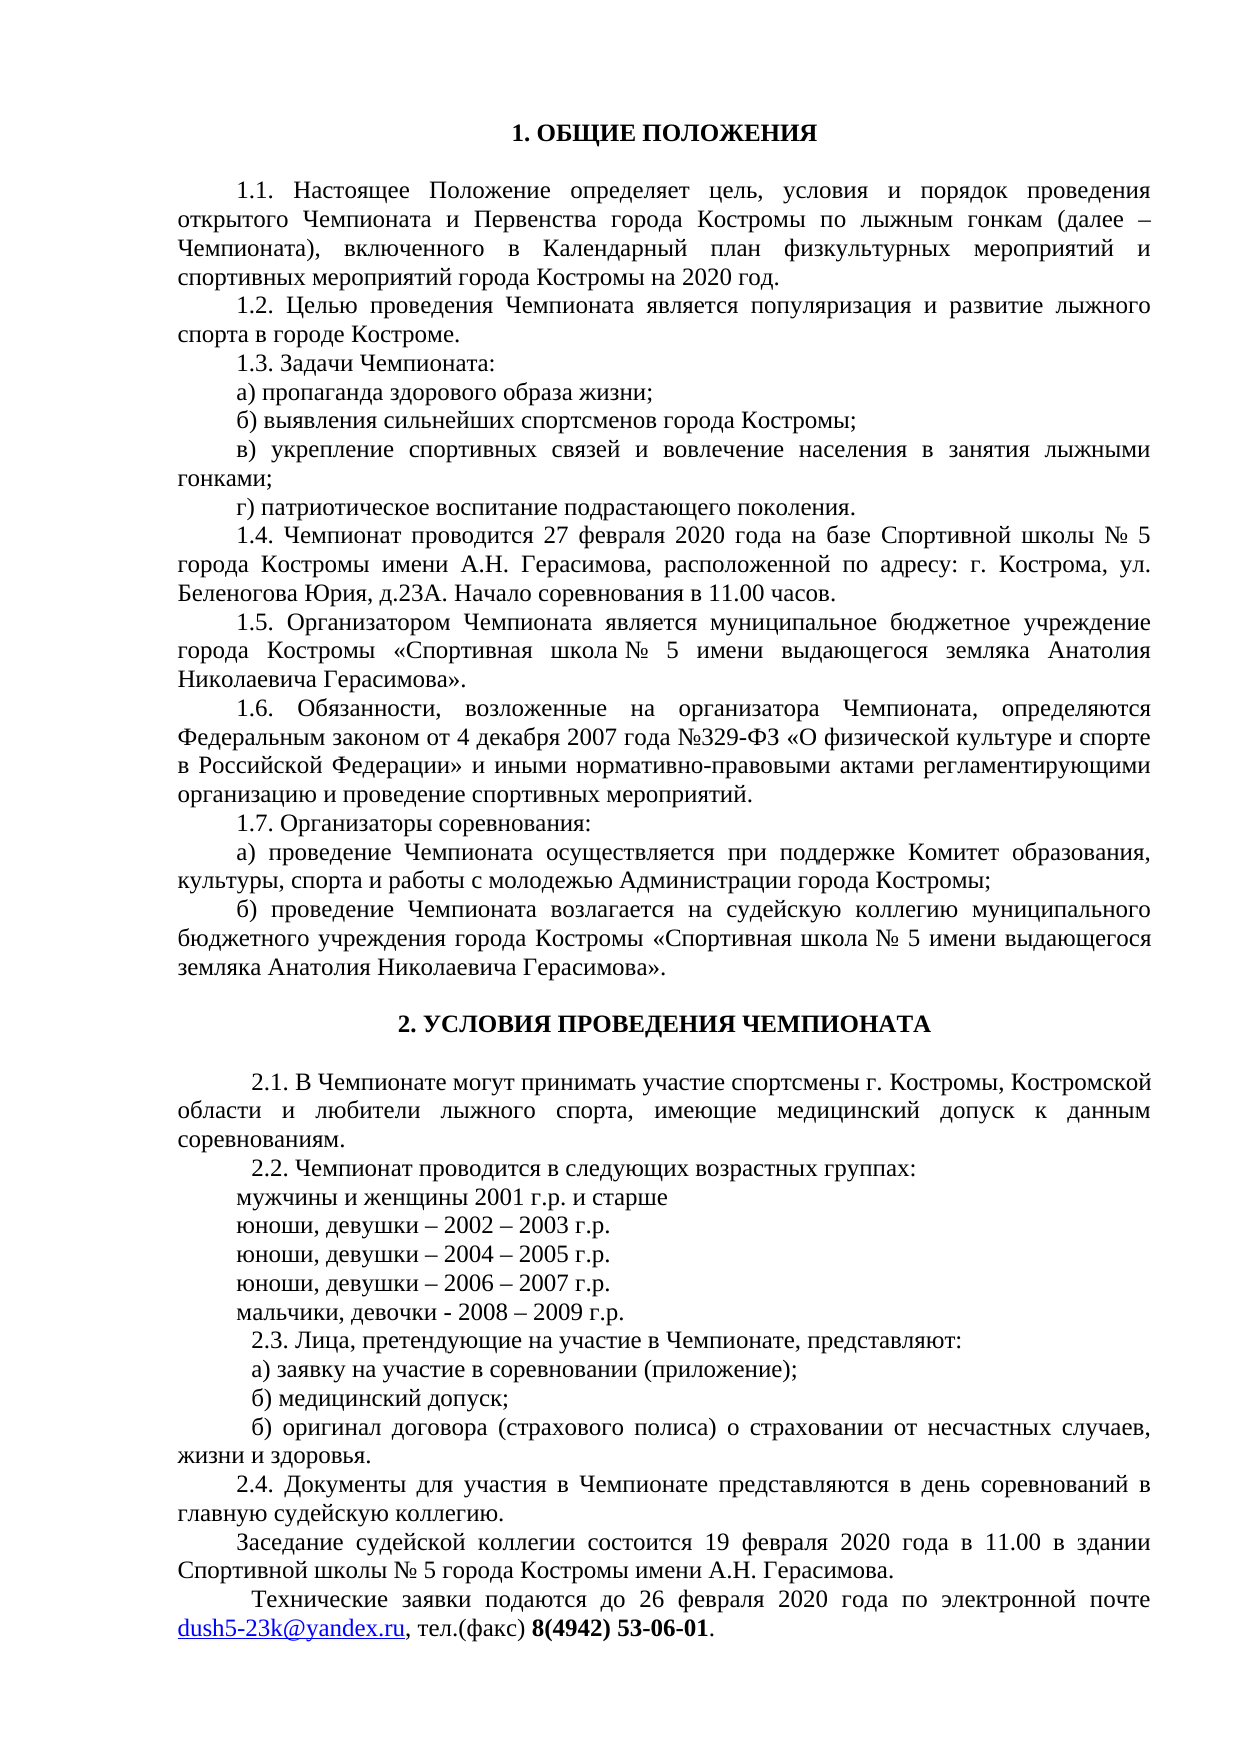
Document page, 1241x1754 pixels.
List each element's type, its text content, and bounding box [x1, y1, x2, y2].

text юноши, девушки – 2004 – 2005 г.р. [177, 1239, 1152, 1268]
text 1.7. Организаторы соревнования: [177, 808, 1152, 837]
text в) укрепление спортивных связей и вовлечение населения в занятия лыжными гонками; [177, 434, 1152, 492]
text 2.2. Чемпионат проводится в следующих возрастных группах: [177, 1153, 1152, 1182]
text 2.3. Лица, претендующие на участие в Чемпионате, представляют: [177, 1326, 1152, 1354]
text а) проведение Чемпионата осуществляется при поддержке Комитет образования, культуры, спорта и работы с молодежью Администрации города Костромы; [177, 837, 1152, 894]
text 1.1. Настоящее Положение определяет цель, условия и порядок проведения открытого Чемпионата и Первенства города Костромы по лыжным гонкам (далее – Чемпионата), включенного в Календарный план физкультурных мероприятий и спортивных мероприятий города Костромы на 2020 год. [177, 176, 1152, 291]
text 1. ОБЩИЕ ПОЛОЖЕНИЯ [177, 118, 1152, 147]
text Технические заявки подаются до 26 февраля 2020 года по электронной почте dush5-23k@yandex.ru, тел.(факс) 8(4942) 53-06-01. [177, 1584, 1152, 1642]
text г) патриотическое воспитание подрастающего поколения. [177, 492, 1152, 521]
text а) пропаганда здорового образа жизни; [177, 377, 1152, 406]
text б) медицинский допуск; [177, 1383, 1152, 1412]
text мужчины и женщины 2001 г.р. и старше [177, 1182, 1152, 1211]
text 2.4. Документы для участия в Чемпионате представляются в день соревнований в главную судейскую коллегию. [177, 1469, 1152, 1527]
text 1.2. Целью проведения Чемпионата является популяризация и развитие лыжного спорта в городе Костроме. [177, 291, 1152, 348]
text б) проведение Чемпионата возлагается на судейскую коллегию муниципального бюджетного учреждения города Костромы «Спортивная школа № 5 имени выдающегося земляка Анатолия Николаевича Герасимова». [177, 894, 1152, 981]
text 1.5. Организатором Чемпионата является муниципальное бюджетное учреждение города Костромы «Спортивная школа № 5 имени выдающегося земляка Анатолия Николаевича Герасимова». [177, 607, 1152, 693]
text 1.6. Обязанности, возложенные на организатора Чемпионата, определяются Федеральным законом от 4 декабря 2007 года №329-ФЗ «О физической культуре и спорте в Российской Федерации» и иными нормативно-правовыми актами регламентирующими организацию и проведение спортивных мероприятий. [177, 693, 1152, 808]
text 1.4. Чемпионат проводится 27 февраля 2020 года на базе Спортивной школы № 5 города Костромы имени А.Н. Герасимова, расположенной по адресу: г. Кострома, ул. Беленогова Юрия, д.23А. Начало соревнования в 11.00 часов. [177, 521, 1152, 607]
text б) выявления сильнейших спортсменов города Костромы; [177, 406, 1152, 434]
text юноши, девушки – 2002 – 2003 г.р. [177, 1211, 1152, 1239]
text 2.1. В Чемпионате могут принимать участие спортсмены г. Костромы, Костромской области и любители лыжного спорта, имеющие медицинский допуск к данным соревнованиям. [177, 1067, 1152, 1153]
text юноши, девушки – 2006 – 2007 г.р. [177, 1268, 1152, 1297]
text 2. УСЛОВИЯ ПРОВЕДЕНИЯ ЧЕМПИОНАТА [177, 1009, 1152, 1038]
text Заседание судейской коллегии состоится 19 февраля 2020 года в 11.00 в здании Спортивной школы № 5 города Костромы имени А.Н. Герасимова. [177, 1527, 1152, 1584]
text а) заявку на участие в соревновании (приложение); [177, 1354, 1152, 1383]
text б) оригинал договора (страхового полиса) о страховании от несчастных случаев, жизни и здоровья. [177, 1412, 1152, 1469]
text 1.3. Задачи Чемпионата: [177, 348, 1152, 377]
text мальчики, девочки - 2008 – 2009 г.р. [177, 1297, 1152, 1326]
